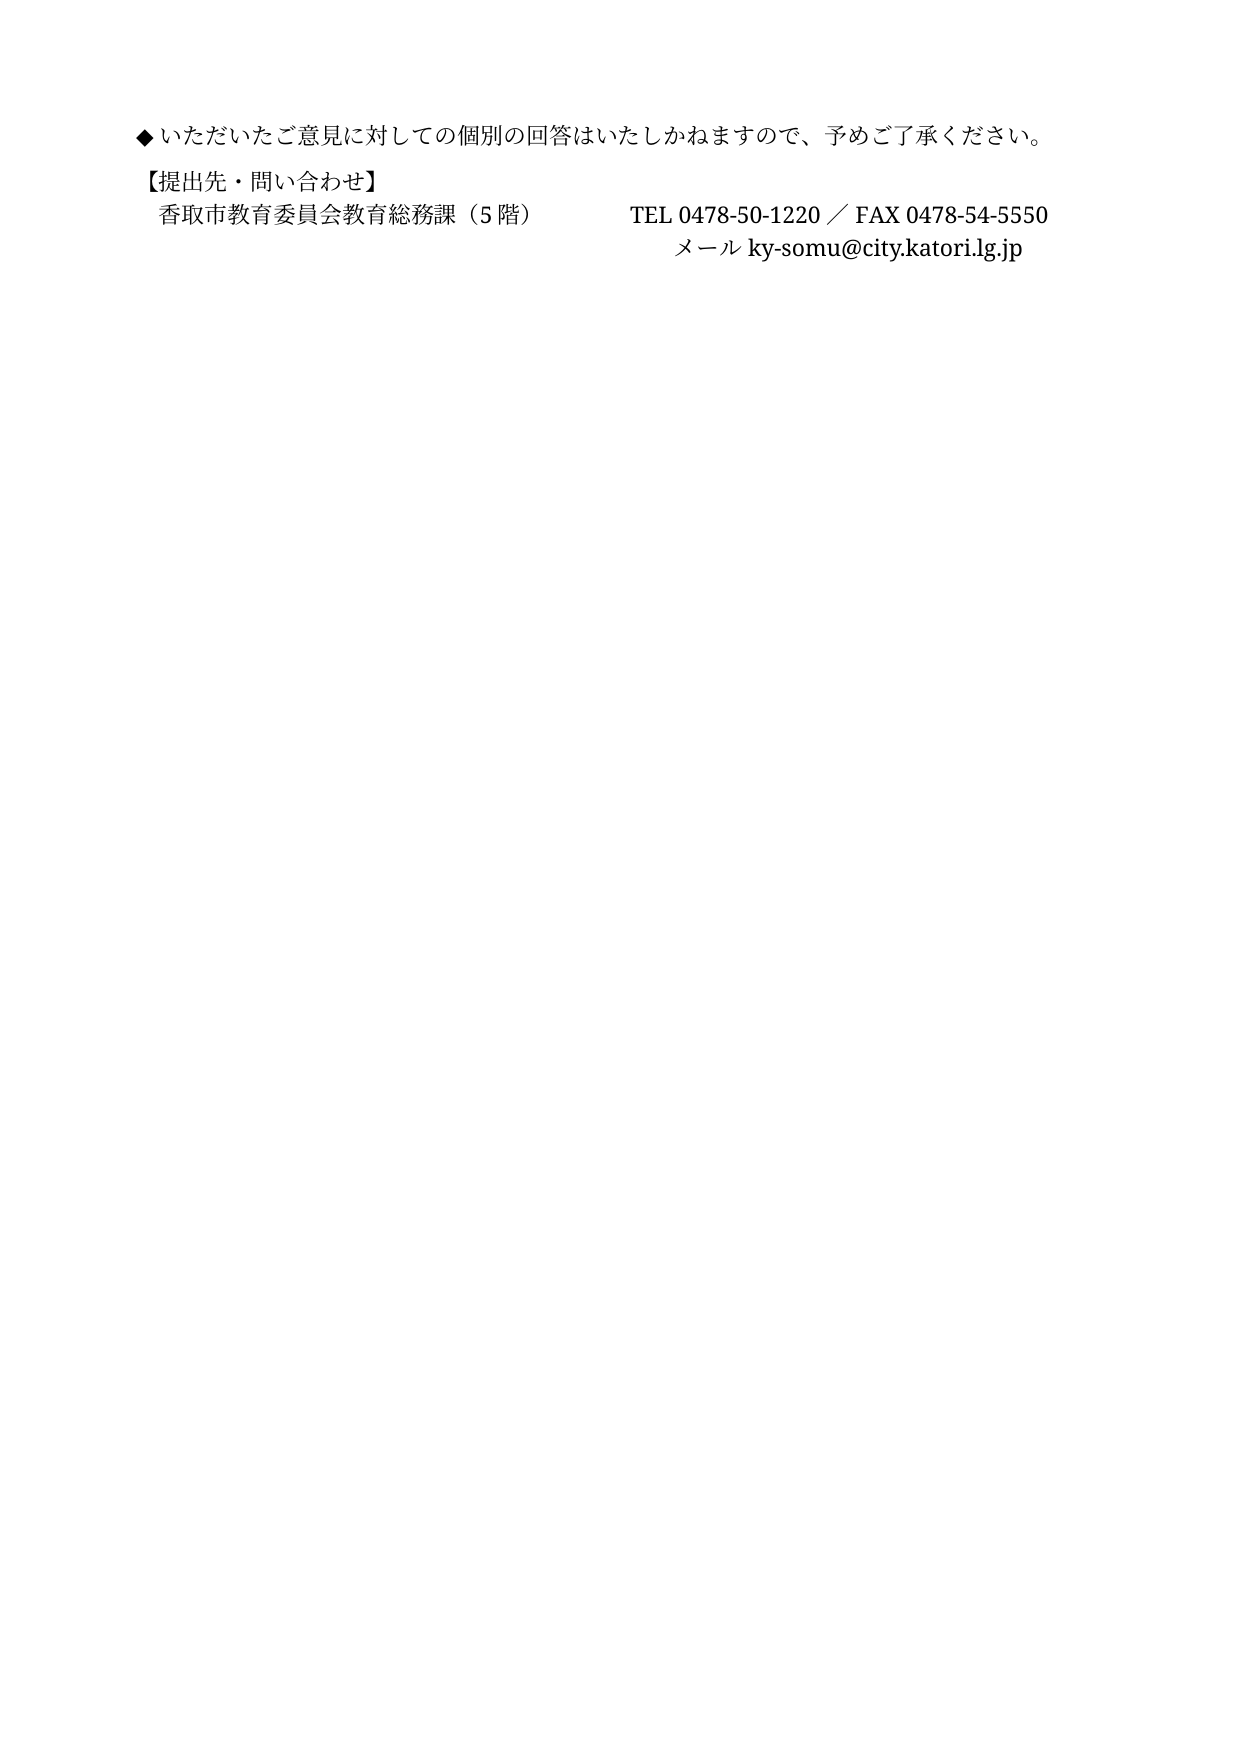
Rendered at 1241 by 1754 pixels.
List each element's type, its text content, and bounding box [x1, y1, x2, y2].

text ◆ いただいたご意見に対しての個別の回答はいたしかねますので、予めご了承ください。 [136, 118, 1104, 151]
text 香取市教育委員会教育総務課（5階） TEL 0478-50-1220 ／ FAX 0478-54-5550 [136, 197, 1104, 230]
text メール ky-somu@city.katori.lg.jp [158, 230, 1104, 263]
text 【提出先・問い合わせ】 [136, 164, 1104, 197]
